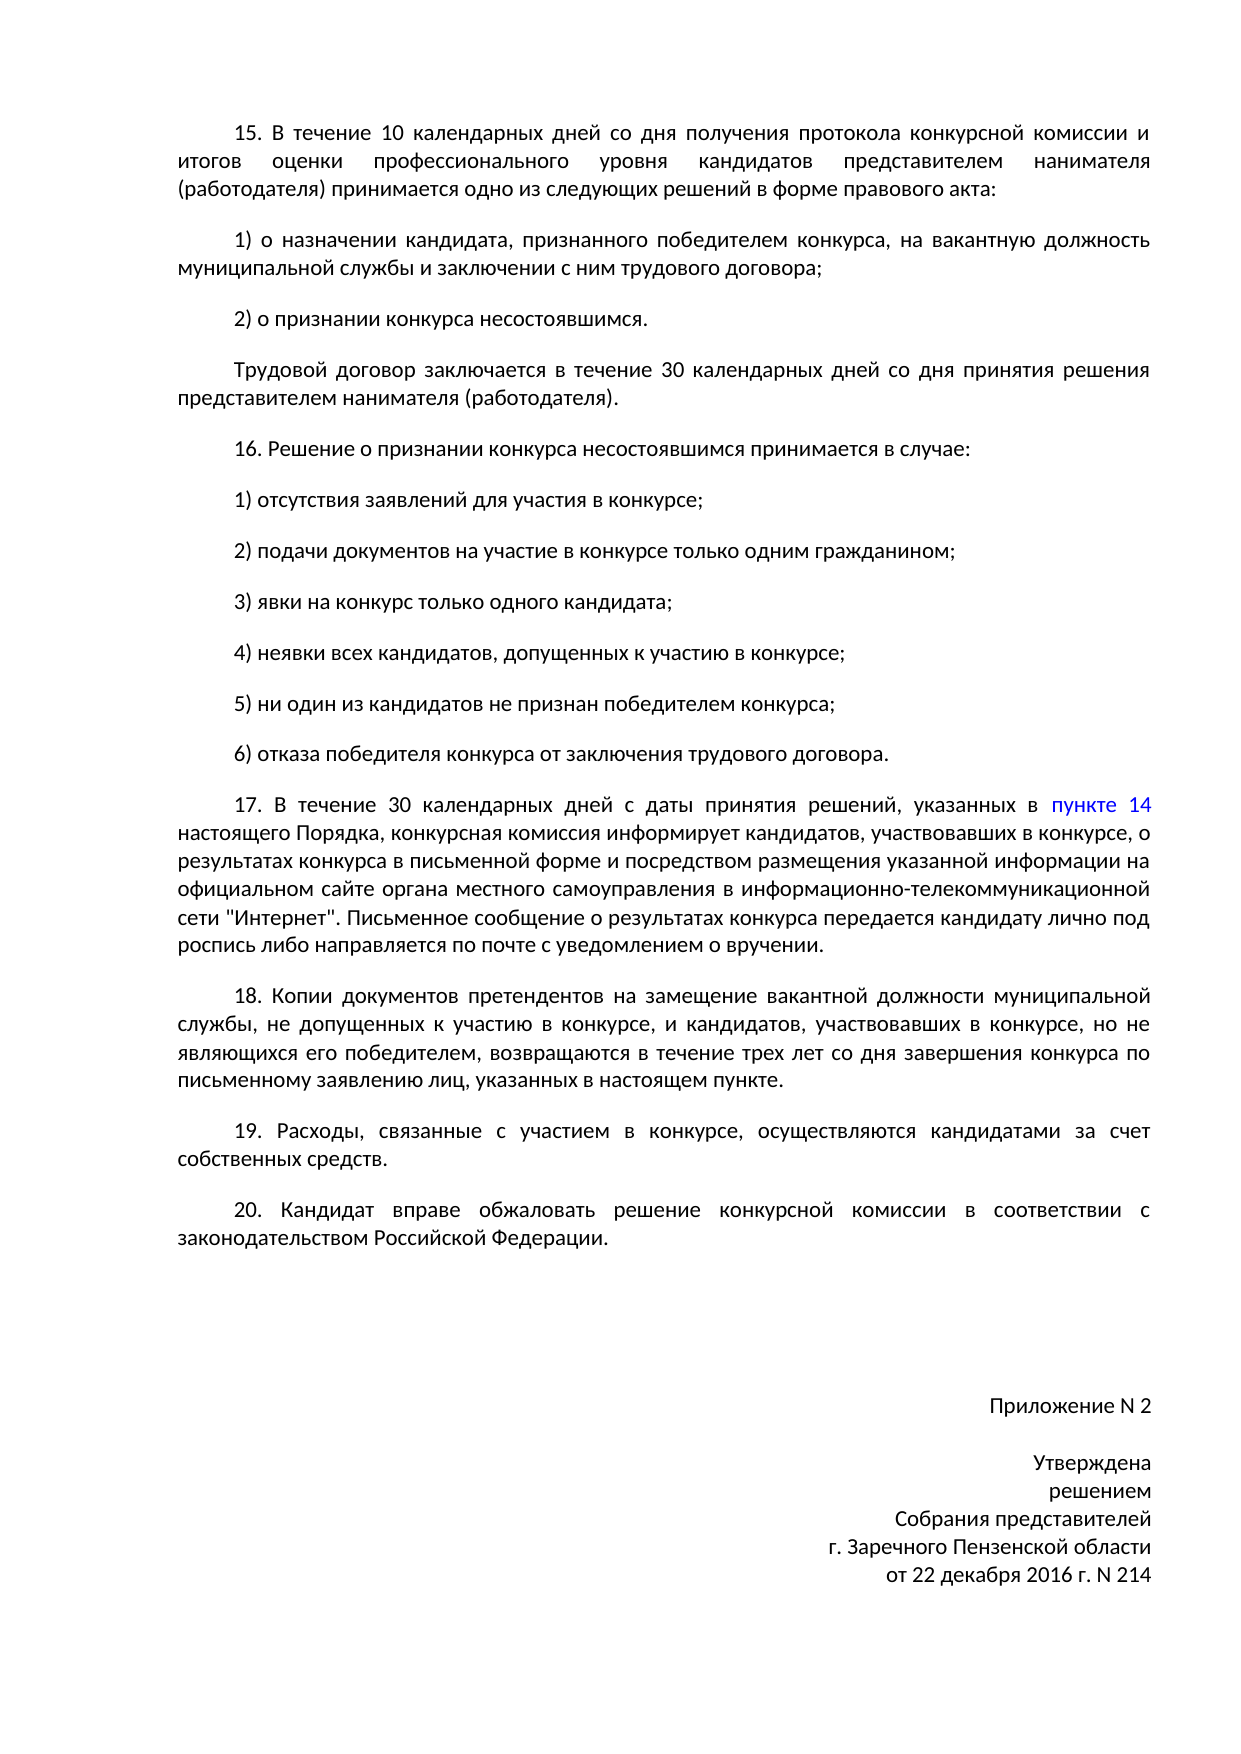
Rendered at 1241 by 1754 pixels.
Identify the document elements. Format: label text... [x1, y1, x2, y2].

text решением [177, 1476, 1152, 1504]
text 4) неявки всех кандидатов, допущенных к участию в конкурсе; [177, 638, 1152, 666]
text Утверждена [177, 1448, 1152, 1476]
text 2) подачи документов на участие в конкурсе только одним гражданином; [177, 536, 1152, 564]
text Приложение N 2 [177, 1392, 1152, 1420]
text г. Заречного Пензенской области [177, 1532, 1152, 1560]
text 5) ни один из кандидатов не признан победителем конкурса; [177, 689, 1152, 717]
text 20. Кандидат вправе обжаловать решение конкурсной комиссии в соответствии с законодательством Российской Федерации. [177, 1196, 1152, 1252]
text 17. В течение 30 календарных дней с даты принятия решений, указанных в пункте 14 настоящего Порядка, конкурсная комиссия информирует кандидатов, участвовавших в конкурсе, о результатах конкурса в письменной форме и посредством размещения указанной информации на официальном сайте органа местного самоуправления в информационно-телекоммуникационной сети "Интернет". Письменное сообщение о результатах конкурса передается кандидату лично под роспись либо направляется по почте с уведомлением о вручении. [177, 791, 1152, 959]
text 2) о признании конкурса несостоявшимся. [177, 304, 1152, 332]
text 16. Решение о признании конкурса несостоявшимся принимается в случае: [177, 434, 1152, 462]
text от 22 декабря 2016 г. N 214 [177, 1560, 1152, 1588]
text 6) отказа победителя конкурса от заключения трудового договора. [177, 739, 1152, 768]
text 15. В течение 10 календарных дней со дня получения протокола конкурсной комиссии и итогов оценки профессионального уровня кандидатов представителем нанимателя (работодателя) принимается одно из следующих решений в форме правового акта: [177, 118, 1152, 202]
text Трудовой договор заключается в течение 30 календарных дней со дня принятия решения представителем нанимателя (работодателя). [177, 355, 1152, 411]
text 1) о назначении кандидата, признанного победителем конкурса, на вакантную должность муниципальной службы и заключении с ним трудового договора; [177, 225, 1152, 281]
text 3) явки на конкурс только одного кандидата; [177, 587, 1152, 615]
text 1) отсутствия заявлений для участия в конкурсе; [177, 485, 1152, 513]
text Собрания представителей [177, 1504, 1152, 1532]
text 19. Расходы, связанные с участием в конкурсе, осуществляются кандидатами за счет собственных средств. [177, 1117, 1152, 1173]
text 18. Копии документов претендентов на замещение вакантной должности муниципальной службы, не допущенных к участию в конкурсе, и кандидатов, участвовавших в конкурсе, но не являющихся его победителем, возвращаются в течение трех лет со дня завершения конкурса по письменному заявлению лиц, указанных в настоящем пункте. [177, 982, 1152, 1094]
